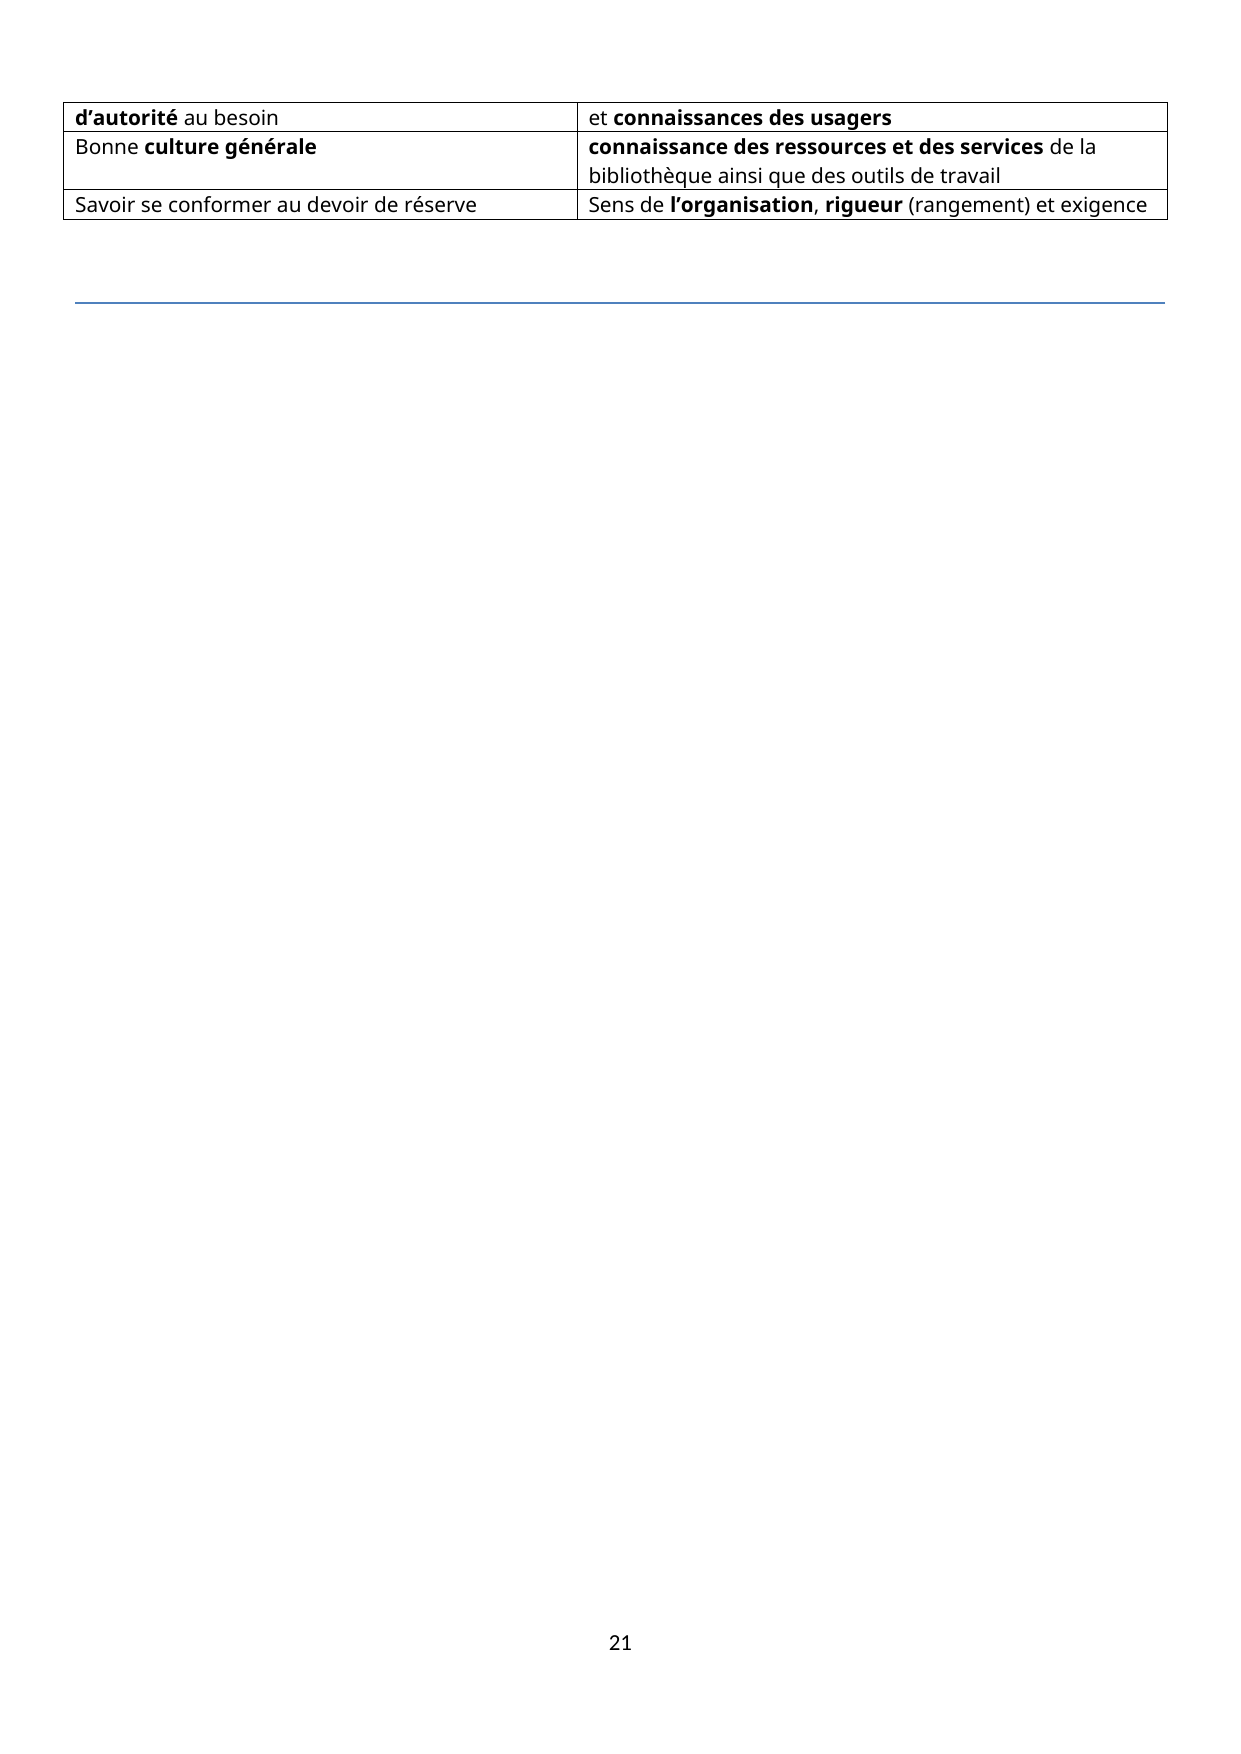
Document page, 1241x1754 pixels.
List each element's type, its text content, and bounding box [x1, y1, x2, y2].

table_cell Sens de l’organisation, rigueur (rangement) et exigence [578, 190, 1167, 219]
table_cell Bonne culture générale [64, 132, 577, 189]
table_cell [64, 103, 577, 131]
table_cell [578, 103, 1167, 131]
table_cell Savoir se conformer au devoir de réserve [64, 190, 577, 219]
table_cell connaissance des ressources et des services de la bibliothèque ainsi que des outils de travail [578, 132, 1167, 189]
